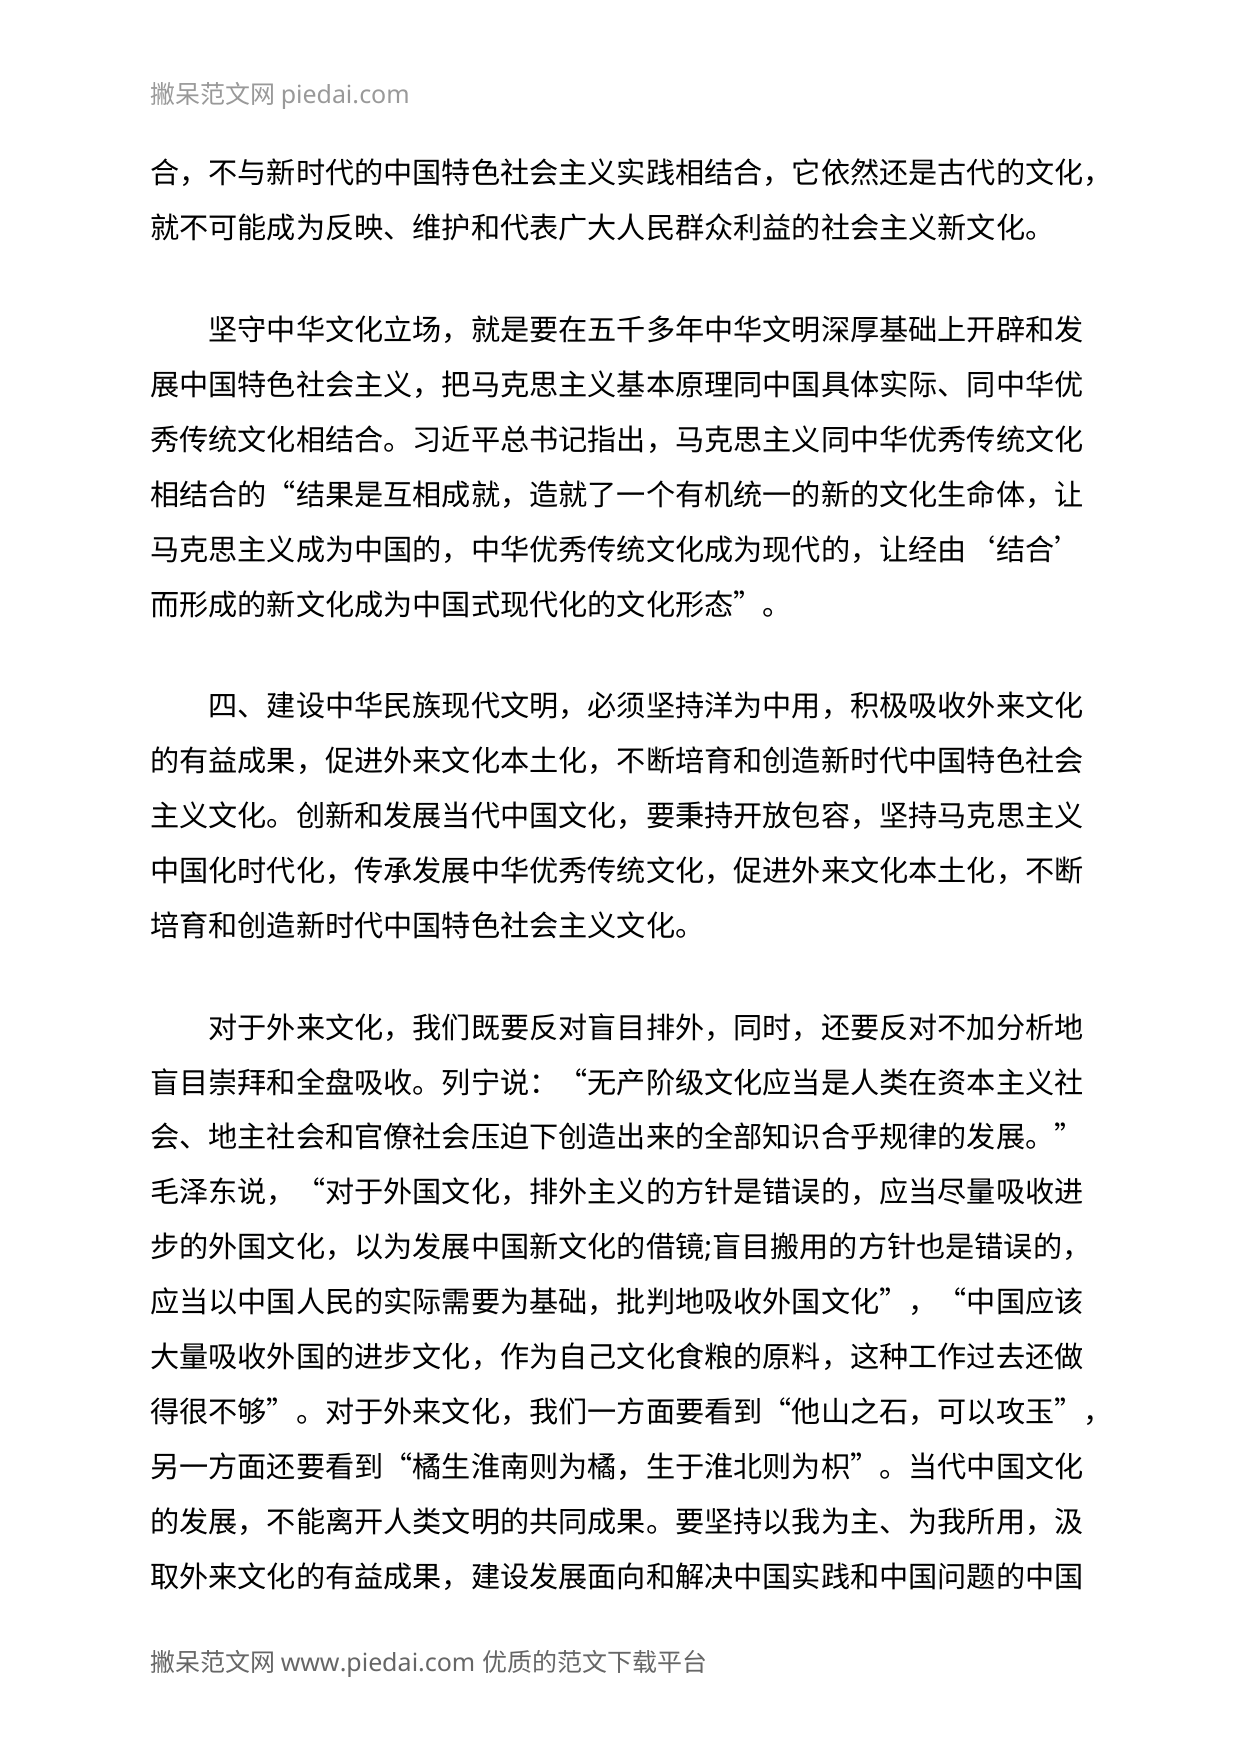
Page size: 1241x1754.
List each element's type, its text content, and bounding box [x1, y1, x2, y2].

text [150, 1004, 1090, 1596]
text 坚守中华文化立场，就是要在五千多年中华文明深厚基础上开辟和发展中国特色社会主义，把马克思主义基本原理同中国具体实际、同中华优秀传统文化相结合。习近平总书记指出，马克思主义同中华优秀传统文化相结合的“结果是互相成就，造就了一个有机统一的新的文化生命体，让马克思主义成为中国的，中华优秀传统文化成为现代的，让经由‘结合’而形成的新文化成为中国式现代化的文化形态”。 [150, 307, 1090, 623]
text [150, 150, 1090, 247]
text 四、建设中华民族现代文明，必须坚持洋为中用，积极吸收外来文化的有益成果，促进外来文化本土化，不断培育和创造新时代中国特色社会主义文化。创新和发展当代中国文化，要秉持开放包容，坚持马克思主义中国化时代化，传承发展中华优秀传统文化，促进外来文化本土化，不断培育和创造新时代中国特色社会主义文化。 [150, 683, 1090, 945]
